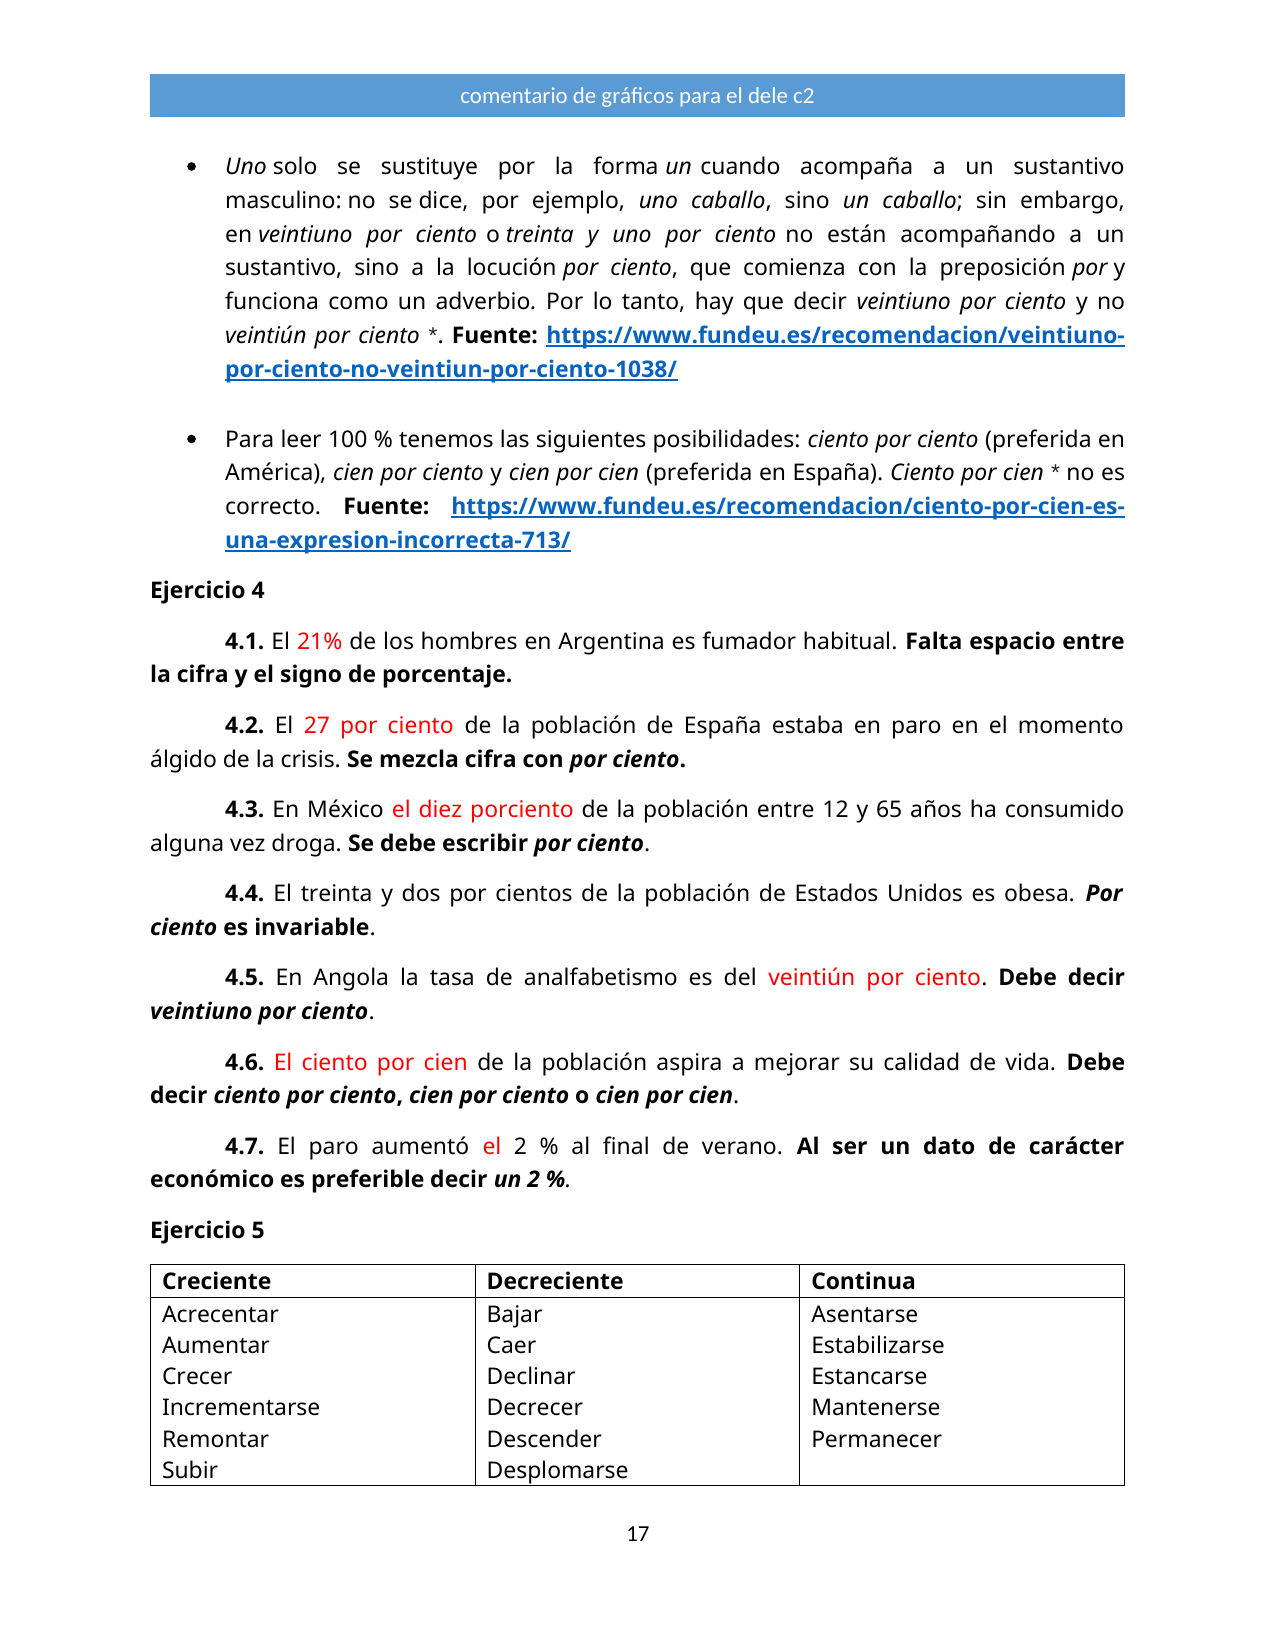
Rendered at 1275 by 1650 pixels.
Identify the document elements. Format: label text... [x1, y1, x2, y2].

text 4.1. El 21% de los hombres en Argentina es fumador habitual. Falta espacio entre la cifra y el signo de porcentaje. [150, 625, 1125, 690]
text Ejercicio 5 [150, 1214, 1125, 1245]
text 4.7. El paro aumentó el 2 % al final de verano. Al ser un dato de carácter económico es preferible decir un 2 %. [150, 1130, 1125, 1195]
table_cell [476, 1298, 799, 1485]
text 4.5. En Angola la tasa de analfabetismo es del veintiún por ciento. Debe decir veintiuno por ciento. [150, 961, 1125, 1026]
table_header Decreciente [476, 1265, 799, 1297]
text 4.3. En México el diez porciento de la población entre 12 y 65 años ha consumido alguna vez droga. Se debe escribir por ciento. [150, 793, 1125, 858]
text 4.6. El ciento por cien de la población aspira a mejorar su calidad de vida. Debe decir ciento por ciento, cien por ciento o cien por cien. [150, 1046, 1125, 1111]
text Ejercicio 4 [150, 574, 1125, 606]
table_header Creciente [151, 1265, 475, 1297]
table_header Continua [800, 1265, 1124, 1297]
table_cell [151, 1298, 475, 1485]
list Uno solo se sustituye por la forma un cuando acompaña a un sustantivo masculino: no se dice, por ejemplo, uno caballo, sino un caballo; sin embargo, en veintiuno por ciento o treinta y uno por ciento no están acompañando a un sustantivo, sino a la locución por ciento, que comienza con la preposición por y funciona como un adverbio. Por lo tanto, hay que decir veintiuno por ciento y no veintiún por ciento *. Fuente: https://www.fundeu.es/recomendacion/veintiuno-por-ciento-no-veintiun-por-ciento-1038/ [187, 150, 1125, 384]
text 4.2. El 27 por ciento de la población de España estaba en paro en el momento álgido de la crisis. Se mezcla cifra con por ciento. [150, 709, 1125, 774]
text 4.4. El treinta y dos por cientos de la población de Estados Unidos es obesa. Por ciento es invariable. [150, 877, 1125, 942]
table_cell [800, 1298, 1124, 1485]
list Para leer 100 % tenemos las siguientes posibilidades: ciento por ciento (preferida en América), cien por ciento y cien por cien (preferida en España). Ciento por cien * no es correcto. Fuente: https://www.fundeu.es/recomendacion/ciento-por-cien-es-una-expresion-incorrecta-713/ [187, 423, 1125, 555]
